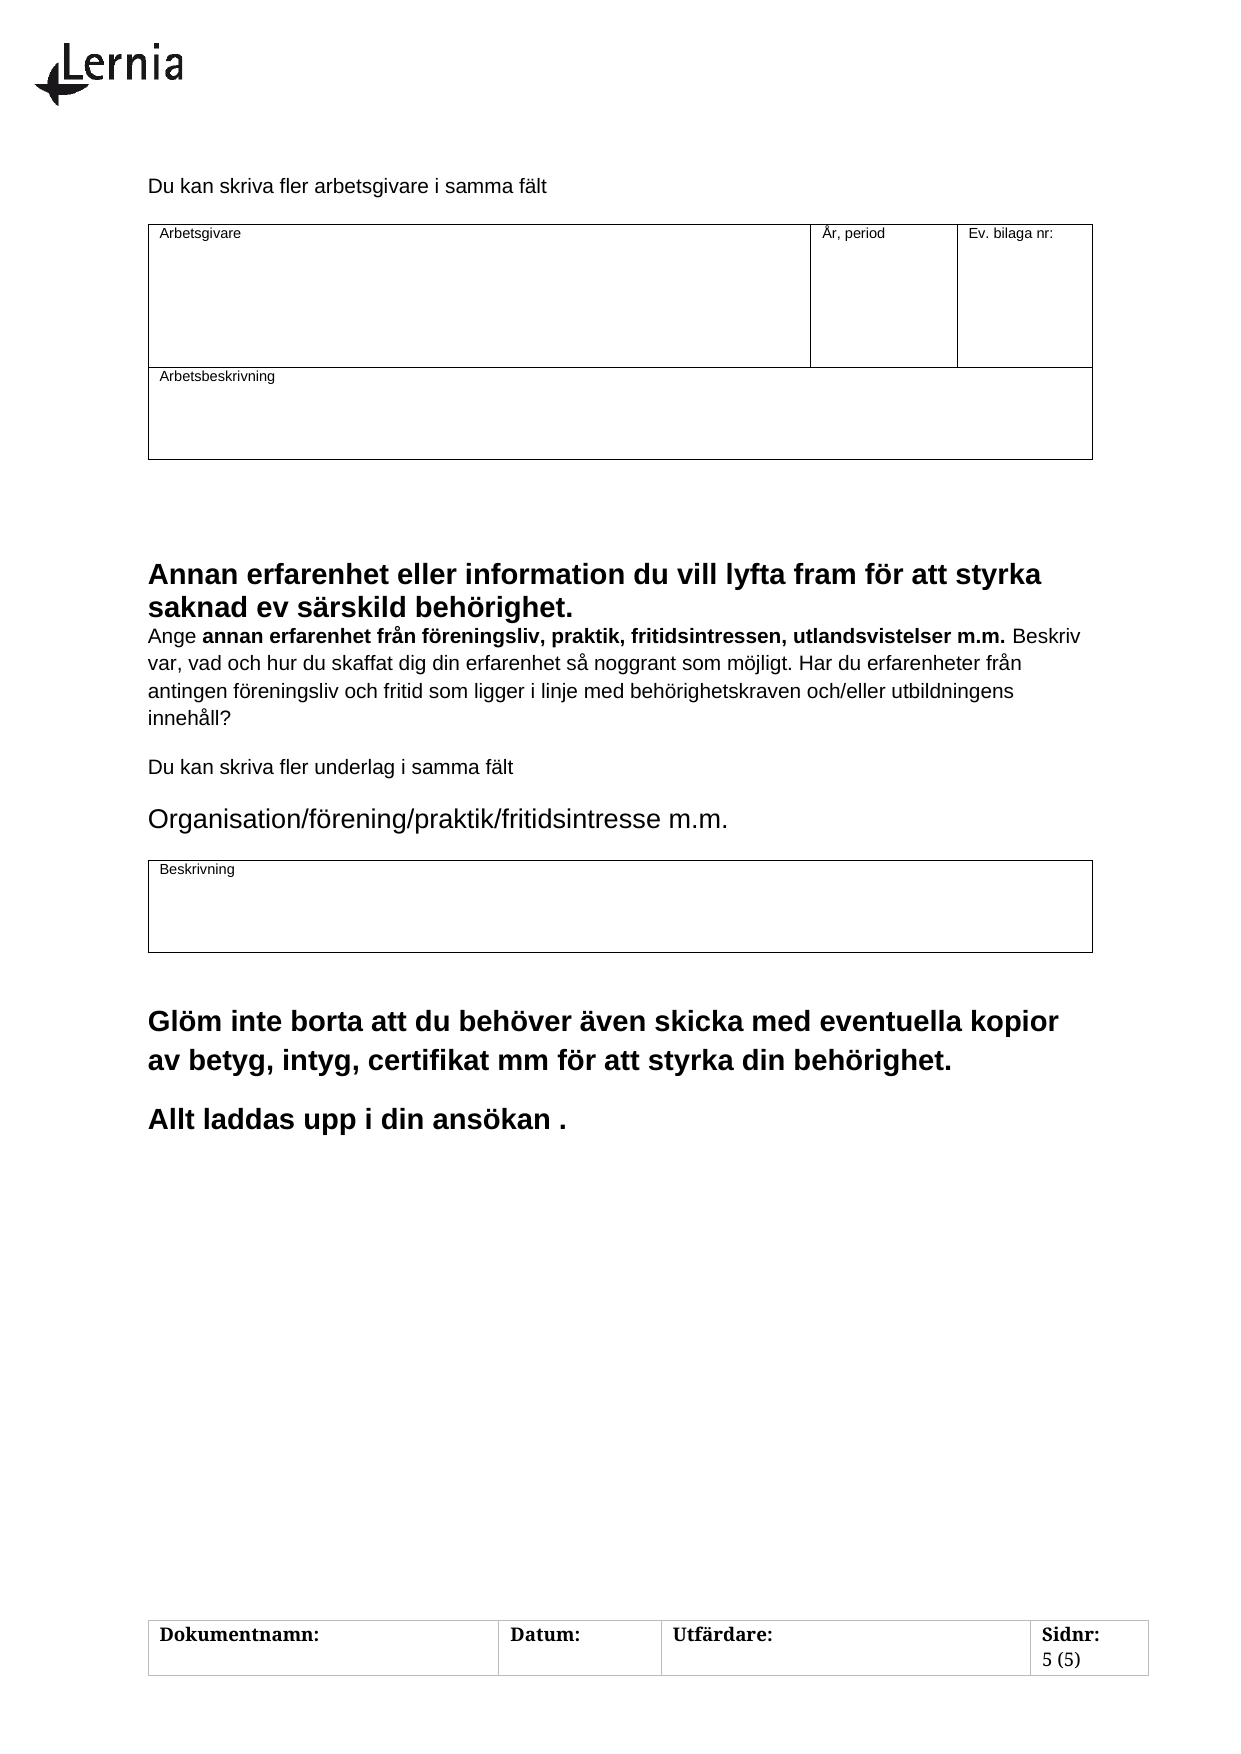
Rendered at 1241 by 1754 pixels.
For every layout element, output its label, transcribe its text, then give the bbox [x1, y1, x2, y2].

text Ange annan erfarenhet från föreningsliv, praktik, fritidsintressen, utlandsvistelser m.m. Beskriv var, vad och hur du skaffat dig din erfarenhet så noggrant som möjligt. Har du erfarenheter från antingen föreningsliv och fritid som ligger i linje med behörighetskraven och/eller utbildningens innehåll? [148, 624, 1093, 730]
picture [34, 43, 183, 106]
table_header Beskrivning [149, 861, 1092, 952]
text Du kan skriva fler underlag i samma fält [148, 754, 1093, 778]
text Glöm inte borta att du behöver även skicka med eventuella kopior av betyg, intyg, certifikat mm för att styrka din behörighet. [148, 1004, 1093, 1076]
table_header Ev. bilaga nr: [958, 225, 1092, 367]
subtitle Annan erfarenhet eller information du vill lyfta fram för att styrka saknad ev särskild behörighet. [148, 557, 1093, 624]
table_header Arbetsgivare [149, 225, 810, 367]
table_header År, period [811, 225, 957, 367]
text Allt laddas upp i din ansökan . [148, 1102, 1093, 1135]
text Du kan skriva fler arbetsgivare i samma fält [148, 174, 1093, 198]
text Organisation/förening/praktik/fritidsintresse m.m. [148, 803, 1093, 834]
table_cell Arbetsbeskrivning [149, 368, 1092, 459]
